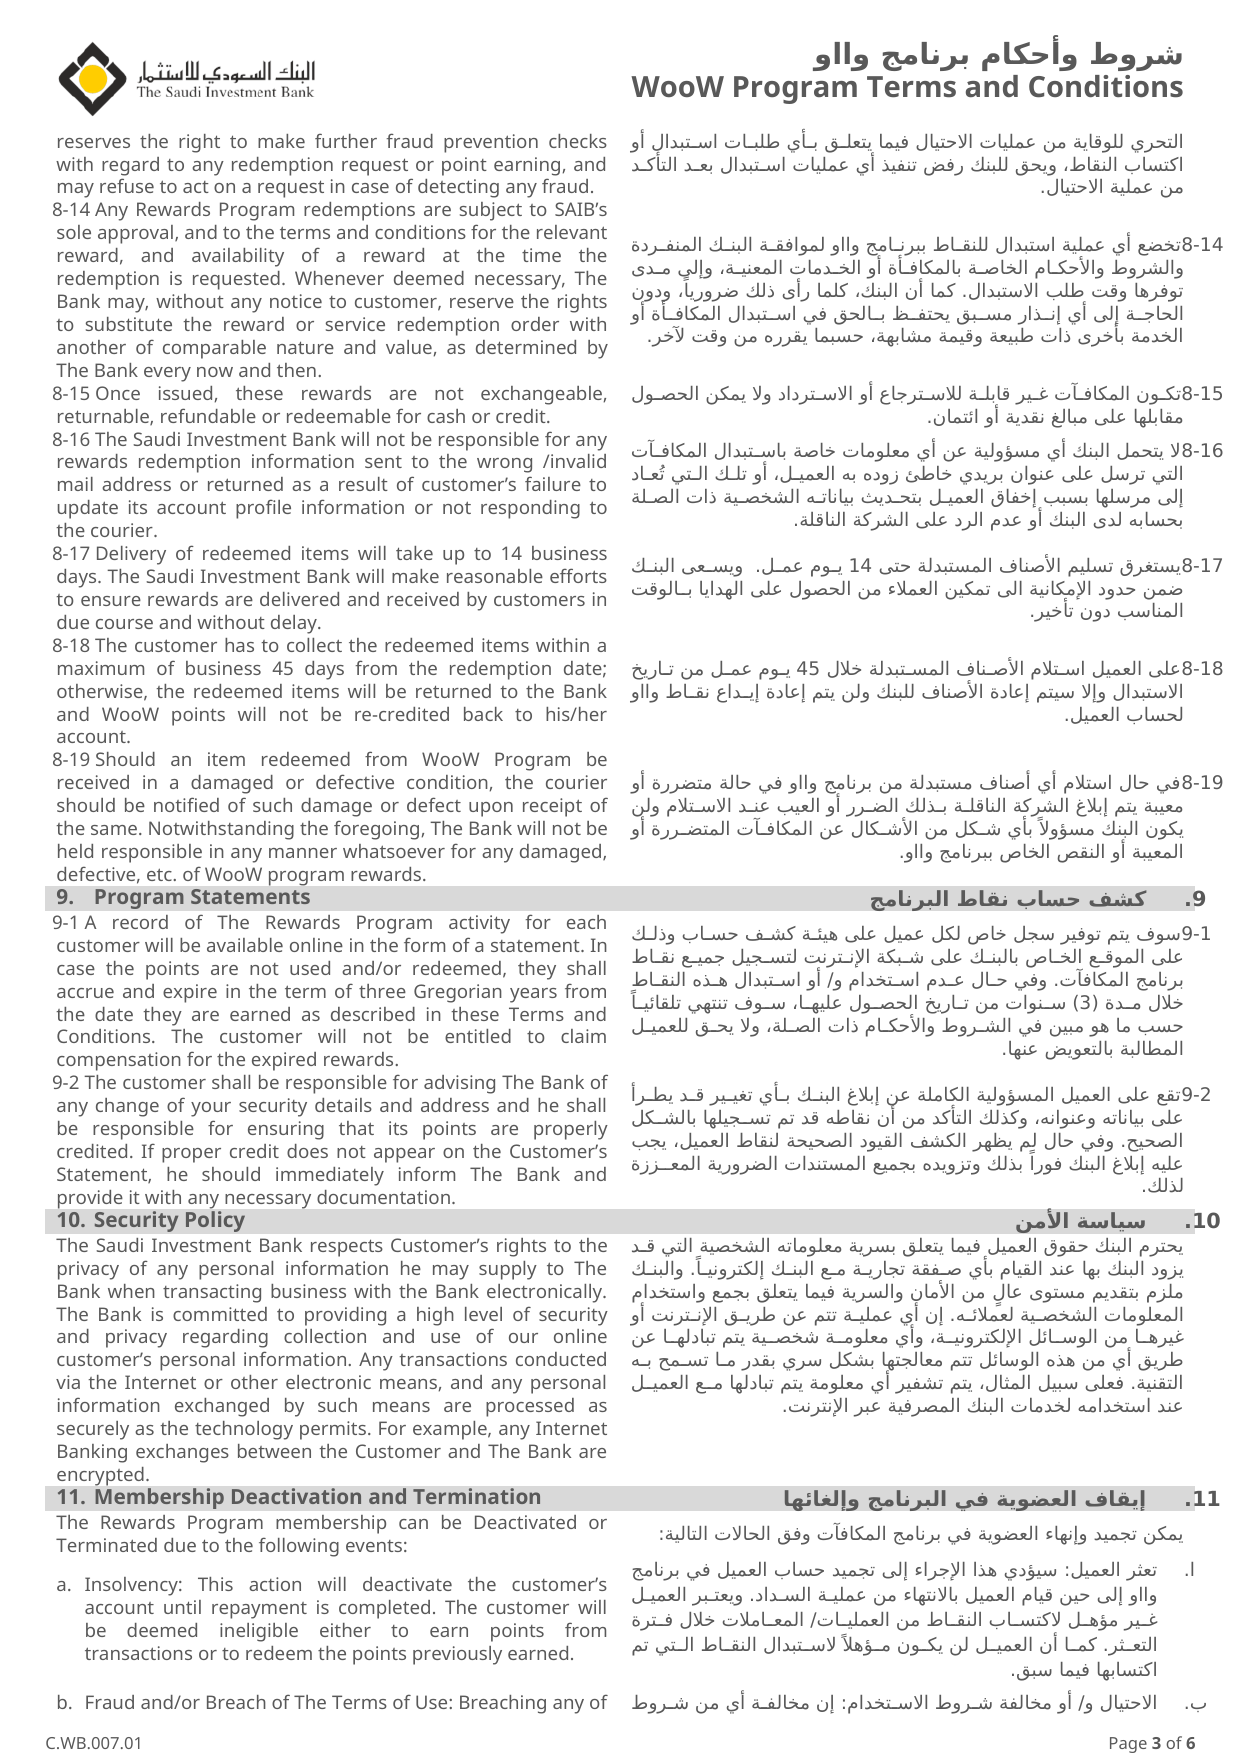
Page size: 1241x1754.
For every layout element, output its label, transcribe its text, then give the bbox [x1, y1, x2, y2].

table_cell في حال استلام أي أصناف مستبدلة من برنامج وااو في حالة متضررة أو معيبة يتم إبلاغ الشركة الناقلة بذلك الضرر أو العيب عند الاستلام ولن يكون البنك مسؤولاً بأي شكل من الأشكال عن المكافآت المتضررة أو المعيبة أو النقص الخاص ببرنامج وااو. [619, 749, 1195, 886]
table_cell The Saudi Investment Bank respects Customer’s rights to the privacy of any personal information he may supply to The Bank when transacting business with the Bank electronically. The Bank is committed to providing a high level of security and privacy regarding collection and use of our online customer’s personal information. Any transactions conducted via the Internet or other electronic means, and any personal information exchanged by such means are processed as securely as the technology permits. For example, any Internet Banking exchanges between the Customer and The Bank are encrypted. [45, 1234, 619, 1486]
table_cell تخضع أي عملية استبدال للنقاط ببرنامج وااو لموافقة البنك المنفردة والشروط والأحكام الخاصة بالمكافأة أو الخدمات المعنية، وإلى مدى توفرها وقت طلب الاستبدال. كما أن البنك، كلما رأى ذلك ضرورياً، ودون الحاجة إلى أي إنذار مسبق يحتفظ بالحق في استبدال المكافأة أو الخدمة بأخرى ذات طبيعة وقيمة مشابهة، حسبما يقرره من وقت لآخر. [619, 199, 1195, 382]
table_cell تقع على العميل المسؤولية الكاملة عن إبلاغ البنك بأي تغيير قد يطرأ على بياناته وعنوانه، وكذلك التأكد من أن نقاطه قد تم تسجيلها بالشكل الصحيح. وفي حال لم يظهر الكشف القيود الصحيحة لنقاط العميل، يجب عليه إبلاغ البنك فوراً بذلك وتزويده بجميع المستندات الضرورية المعززة لذلك. [619, 1071, 1195, 1209]
table_cell The customer shall be responsible for advising The Bank of any change of your security details and address and he shall be responsible for ensuring that its points are properly credited. If proper credit does not appear on the Customer’s Statement, he should immediately inform The Bank and provide it with any necessary documentation. [45, 1071, 619, 1209]
table_cell Program Statements [45, 886, 619, 911]
table_cell سياسة الأمن [619, 1209, 1195, 1234]
table_cell تكون المكافآت غير قابلة للاسترجاع أو الاسترداد ولا يمكن الحصول مقابلها على مبالغ نقدية أو ائتمان. [619, 382, 1195, 428]
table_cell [619, 1682, 1195, 1724]
table_cell Any Rewards Program redemptions are subject to SAIB’s sole approval, and to the terms and conditions for the relevant reward, and availability of a reward at the time the redemption is requested. Whenever deemed necessary, The Bank may, without any notice to customer, reserve the rights to substitute the reward or service redemption order with another of comparable nature and value, as determined by The Bank every now and then. [45, 199, 619, 382]
table_cell يمكن تجميد وإنهاء العضوية في برنامج المكافآت وفق الحالات التالية: [619, 1511, 1195, 1557]
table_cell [45, 130, 619, 198]
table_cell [619, 130, 1195, 198]
table_cell The Saudi Investment Bank will not be responsible for any rewards redemption information sent to the wrong /invalid mail address or returned as a result of customer’s failure to update its account profile information or not responding to the courier. [45, 428, 619, 542]
table_cell The Rewards Program membership can be Deactivated or Terminated due to the following events: [45, 1511, 619, 1557]
table_cell Insolvency: This action will deactivate the customer’s account until repayment is completed. The customer will be deemed ineligible either to earn points from transactions or to redeem the points previously earned. [45, 1557, 619, 1682]
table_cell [45, 1682, 619, 1724]
table_cell The customer has to collect the redeemed items within a maximum of business 45 days from the redemption date; otherwise, the redeemed items will be returned to the Bank and WooW points will not be re-credited back to his/her account. [45, 634, 619, 748]
picture [56, 37, 316, 117]
table_cell كشف حساب نقاط البرنامج [619, 886, 1195, 911]
table_cell Should an item redeemed from WooW Program be received in a damaged or defective condition, the courier should be notified of such damage or defect upon receipt of the same. Notwithstanding the foregoing, The Bank will not be held responsible in any manner whatsoever for any damaged, defective, etc. of WooW program rewards. [45, 749, 619, 886]
table_cell لا يتحمل البنك أي مسؤولية عن أي معلومات خاصة باستبدال المكافآت التي ترسل على عنوان بريدي خاطئ زوده به العميل، أو تلك التي تُعاد إلى مرسلها بسبب إخفاق العميل بتحديث بياناته الشخصية ذات الصلة بحسابه لدى البنك أو عدم الرد على الشركة الناقلة. [619, 428, 1195, 542]
table_cell إيقاف العضوية في البرنامج وإلغائها [619, 1486, 1195, 1511]
table_cell Membership Deactivation and Termination [45, 1486, 619, 1511]
table_cell سوف يتم توفير سجل خاص لكل عميل على هيئة كشف حساب وذلك على الموقع الخاص بالبنك على شبكة الإنترنت لتسجيل جميع نقاط برنامج المكافآت. وفي حال عدم استخدام و/ أو استبدال هذه النقاط خلال مدة (3) سنوات من تاريخ الحصول عليها، سوف تنتهي تلقائياً حسب ما هو مبين في الشروط والأحكام ذات الصلة، ولا يحق للعميل المطالبة بالتعويض عنها. [619, 911, 1195, 1071]
table_cell A record of The Rewards Program activity for each customer will be available online in the form of a statement. In case the points are not used and/or redeemed, they shall accrue and expire in the term of three Gregorian years from the date they are earned as described in these Terms and Conditions. The customer will not be entitled to claim compensation for the expired rewards. [45, 911, 619, 1071]
table_cell على العميل استلام الأصناف المستبدلة خلال 45 يوم عمل من تاريخ الاستبدال وإلا سيتم إعادة الأصناف للبنك ولن يتم إعادة إيداع نقاط وااو لحساب العميل. [619, 634, 1195, 748]
table_cell يستغرق تسليم الأصناف المستبدلة حتى 14 يوم عمل. ويسعى البنك ضمن حدود الإمكانية الى تمكين العملاء من الحصول على الهدايا بالوقت المناسب دون تأخير. [619, 542, 1195, 634]
table_cell يحترم البنك حقوق العميل فيما يتعلق بسرية معلوماته الشخصية التي قد يزود البنك بها عند القيام بأي صفقة تجارية مع البنك إلكترونياً. والبنك ملزم بتقديم مستوى عالٍ من الأمان والسرية فيما يتعلق بجمع واستخدام المعلومات الشخصية لعملائه. إن أي عملية تتم عن طريق الإنترنت أو غيرها من الوسائل الإلكترونية، وأي معلومة شخصية يتم تبادلها عن طريق أي من هذه الوسائل تتم معالجتها بشكل سري بقدر ما تسمح به التقنية. فعلى سبيل المثال، يتم تشفير أي معلومة يتم تبادلها مع العميل عند استخدامه لخدمات البنك المصرفية عبر الإنترنت. [619, 1234, 1195, 1486]
table_cell تعثر العميل: سيؤدي هذا الإجراء إلى تجميد حساب العميل في برنامج وااو إلى حين قيام العميل بالانتهاء من عملية السداد. ويعتبر العميل غير مؤهل لاكتساب النقاط من العمليات/ المعاملات خلال فترة التعثر. كما أن العميل لن يكون مؤهلاً لاستبدال النقاط التي تم اكتسابها فيما سبق. [619, 1557, 1195, 1682]
table_cell Delivery of redeemed items will take up to 14 business days. The Saudi Investment Bank will make reasonable efforts to ensure rewards are delivered and received by customers in due course and without delay. [45, 542, 619, 634]
table_cell Security Policy [45, 1209, 619, 1234]
table_cell Once issued, these rewards are not exchangeable, returnable, refundable or redeemable for cash or credit. [45, 382, 619, 428]
